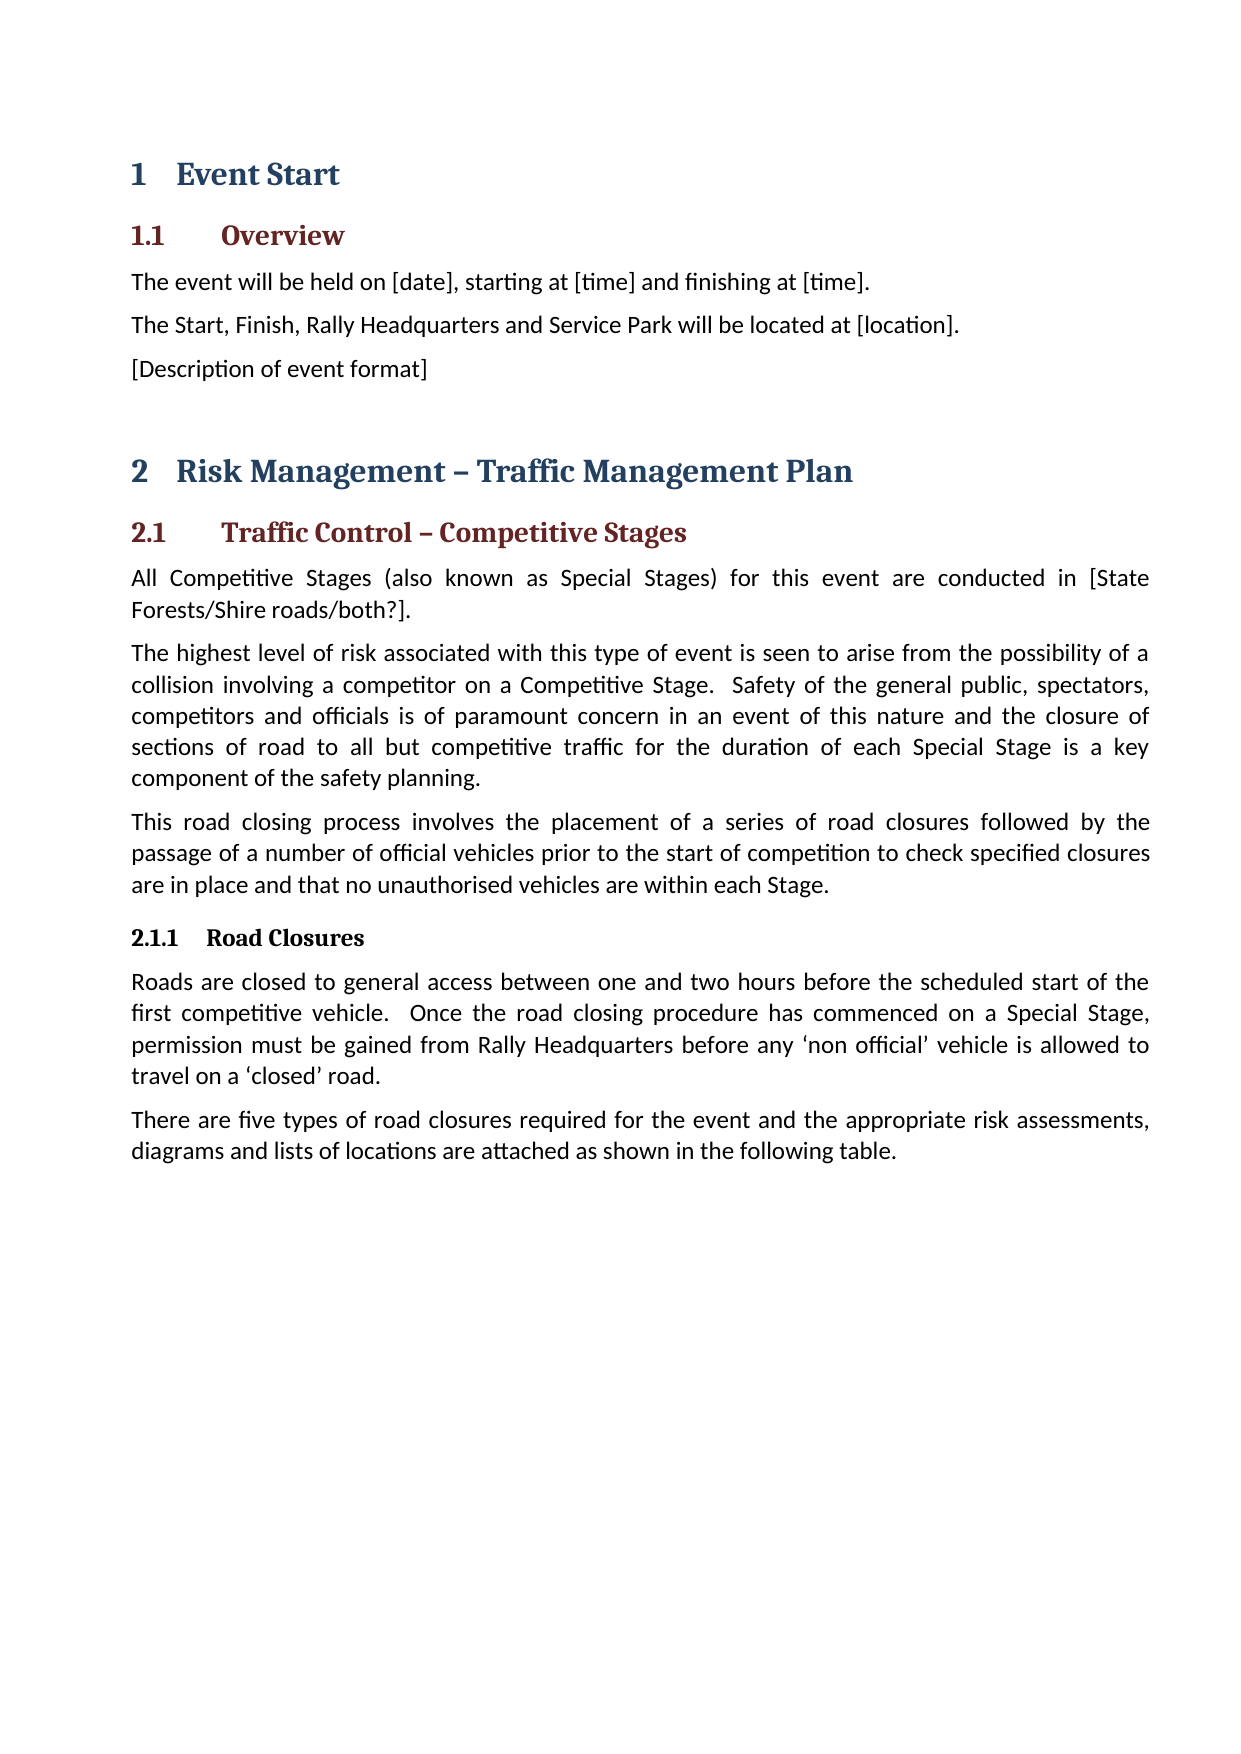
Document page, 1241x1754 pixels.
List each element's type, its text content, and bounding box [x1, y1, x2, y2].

subtitle Risk Management – Traffic Management Plan [131, 452, 1152, 491]
subtitle Road Closures [131, 924, 1152, 953]
text Roads are closed to general access between one and two hours before the scheduled start of the first competitive vehicle. Once the road closing procedure has commenced on a Special Stage, permission must be gained from Rally Headquarters before any ‘non official’ vehicle is allowed to travel on a ‘closed’ road. [131, 966, 1152, 1091]
subtitle Event Start [131, 156, 1152, 194]
subtitle Overview [131, 219, 1152, 252]
text The highest level of risk associated with this type of event is seen to arise from the possibility of a collision involving a competitor on a Competitive Stage. Safety of the general public, spectators, competitors and officials is of paramount concern in an event of this nature and the closure of sections of road to all but competitive traffic for the duration of each Special Stage is a key component of the safety planning. [131, 637, 1152, 793]
text The event will be held on [date], starting at [time] and finishing at [time]. [131, 265, 1152, 296]
text All Competitive Stages (also known as Special Stages) for this event are conducted in [State Forests/Shire roads/both?]. [131, 562, 1152, 624]
subtitle Traffic Control – Competitive Stages [131, 516, 1152, 549]
text This road closing process involves the placement of a series of road closures followed by the passage of a number of official vehicles prior to the start of competition to check specified closures are in place and that no unauthorised vehicles are within each Stage. [131, 806, 1152, 899]
text [Description of event format] [131, 352, 1152, 384]
text There are five types of road closures required for the event and the appropriate risk assessments, diagrams and lists of locations are attached as shown in the following table. [131, 1103, 1152, 1166]
text The Start, Finish, Rally Headquarters and will be located at [location]. [131, 309, 1152, 340]
